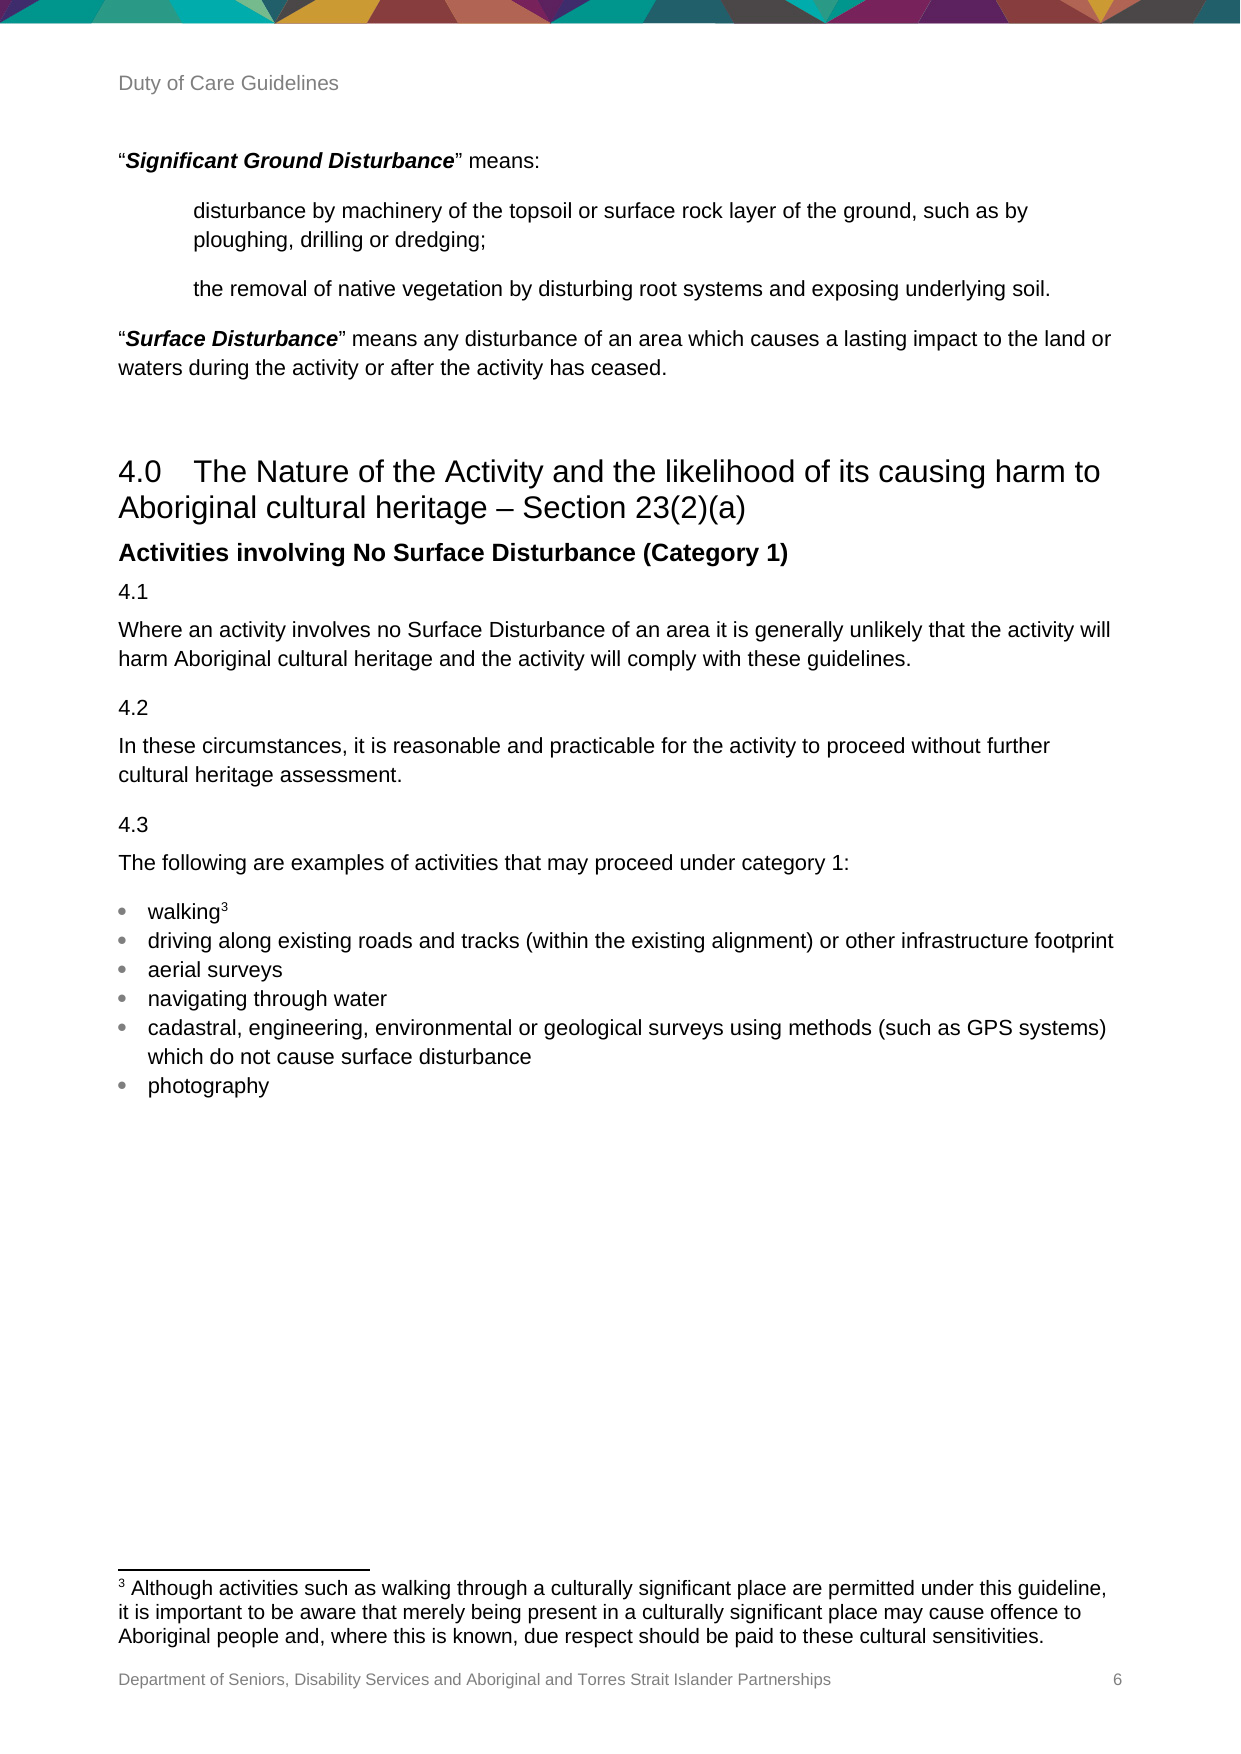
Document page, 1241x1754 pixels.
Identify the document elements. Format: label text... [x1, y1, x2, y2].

text The following are examples of activities that may proceed under category 1: [118, 849, 1122, 875]
text “Significant Ground Disturbance” means: [118, 148, 1122, 173]
subtitle Activities involving No Surface Disturbance (Category 1) [118, 538, 1122, 566]
list cadastral, engineering, environmental or geological surveys using methods (such as GPS systems) which do not cause surface disturbance [118, 1015, 1122, 1069]
text 4.3 [118, 812, 1122, 837]
text disturbance by machinery of the topsoil or surface rock layer of the ground, such as by ploughing, drilling or dredging; [193, 197, 1122, 252]
text the removal of native vegetation by disturbing root systems and exposing underlying soil. [118, 276, 1122, 301]
subtitle 4.0 The Nature of the Activity and the likelihood of its causing harm to Aboriginal cultural heritage – Section 23(2)(a) [118, 453, 1122, 525]
picture [0, 0, 1241, 65]
list photography [118, 1073, 1122, 1098]
text 4.2 [118, 695, 1122, 721]
list walking [118, 899, 1122, 924]
text “Surface Disturbance” means any disturbance of an area which causes a lasting impact to the land or waters during the activity or after the activity has ceased. [118, 326, 1122, 380]
text 4.1 [118, 579, 1122, 604]
list aerial surveys [118, 957, 1122, 982]
list driving along existing roads and tracks (within the existing alignment) or other infrastructure footprint [118, 928, 1122, 953]
text Where an activity involves no Surface Disturbance of an area it is generally unlikely that the activity will harm Aboriginal cultural heritage and the activity will comply with these guidelines. [118, 617, 1122, 671]
text In these circumstances, it is reasonable and practicable for the activity to proceed without further cultural heritage assessment. [118, 733, 1122, 787]
list navigating through water [118, 986, 1122, 1011]
